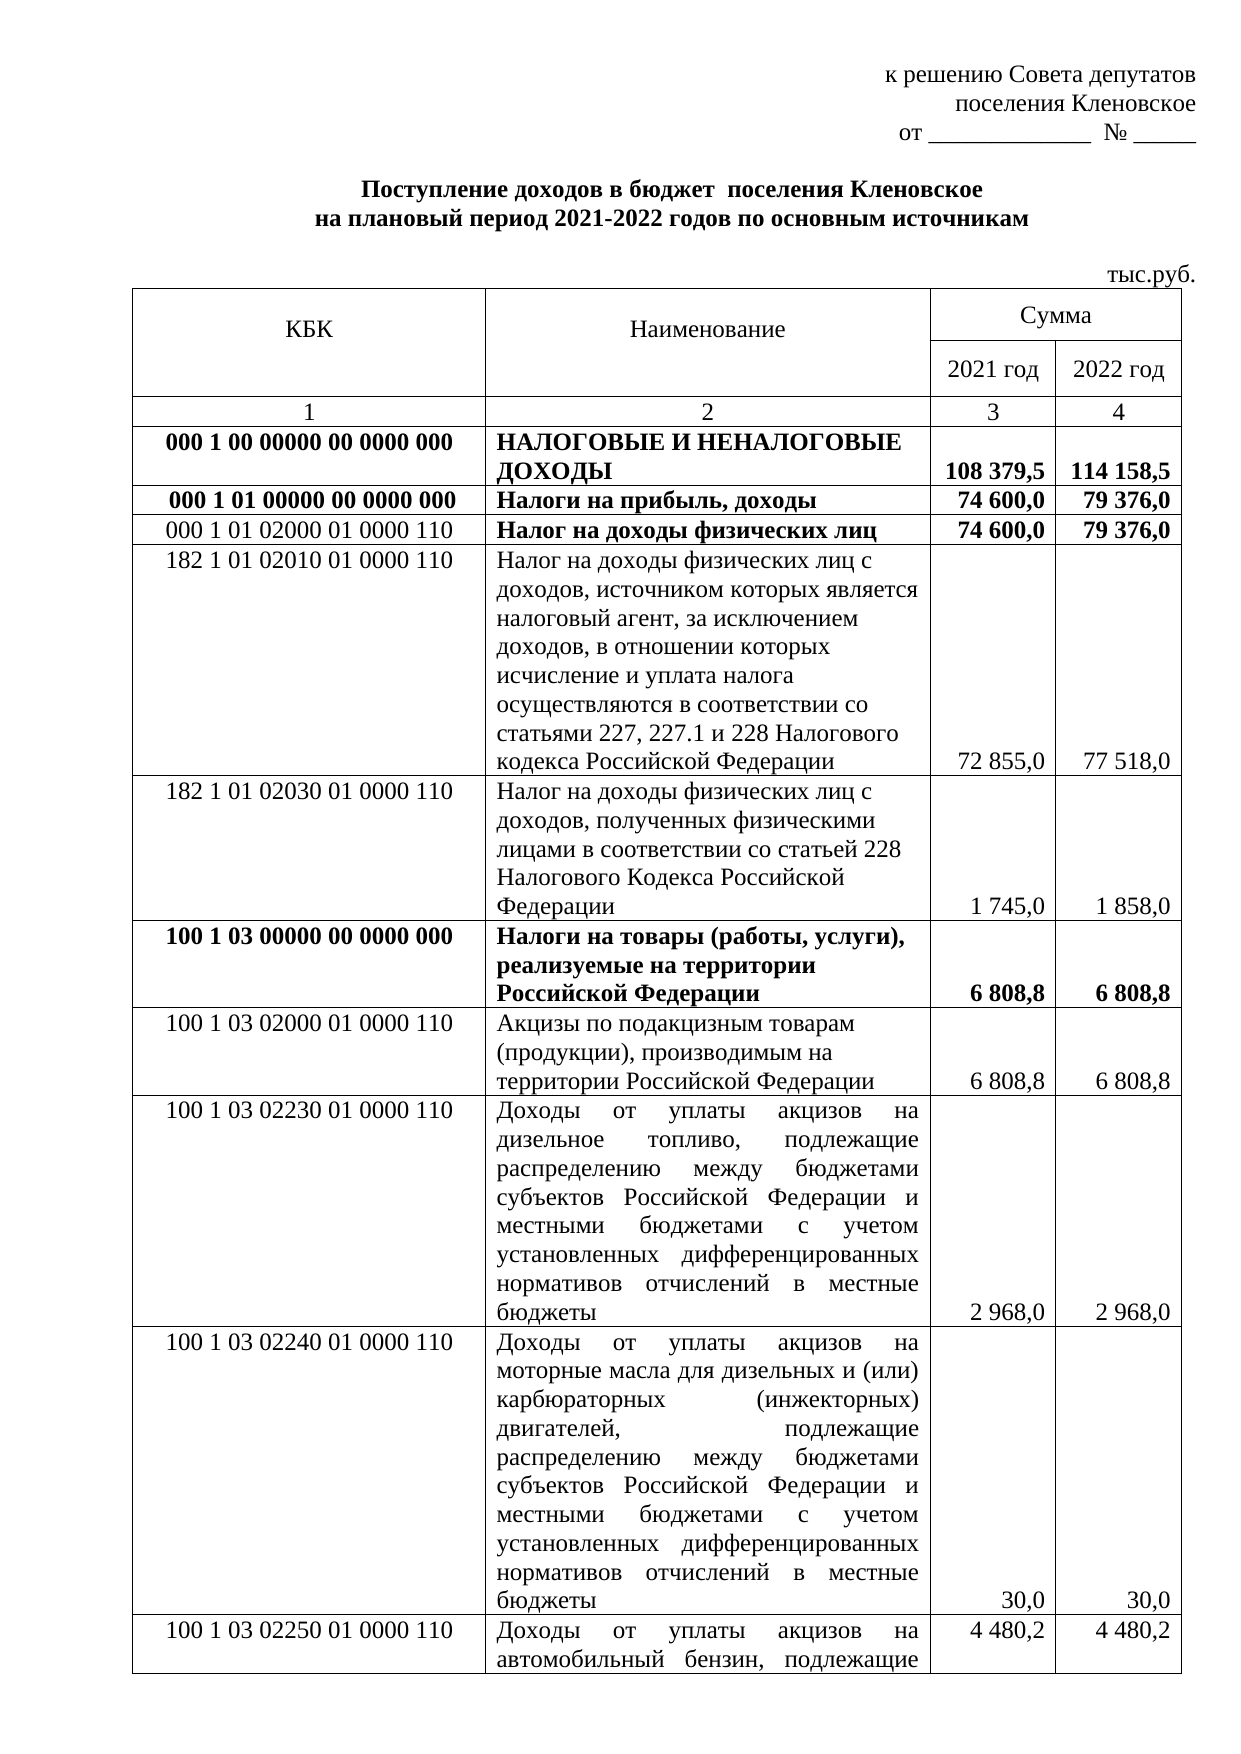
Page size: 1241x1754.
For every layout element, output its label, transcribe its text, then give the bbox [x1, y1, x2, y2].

table_cell 4 480,2 [931, 1615, 1055, 1673]
table_cell Доходы от уплаты акцизов на моторные масла для дизельных и (или) карбюраторных (инжекторных) двигателей, подлежащие распределению между бюджетами субъектов Российской Федерации и местными бюджетами с учетом установленных дифференцированных нормативов отчислений в местные бюджеты [486, 1327, 930, 1614]
table_cell Налоги на товары (работы, услуги), реализуемые на территории Российской Федерации [486, 921, 930, 1007]
table_cell 6 808,8 [931, 921, 1055, 1007]
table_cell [133, 1615, 485, 1673]
table_cell 2 968,0 [1056, 1096, 1181, 1326]
text тыс.руб. [148, 259, 1196, 288]
table_cell 000 1 01 02000 01 0000 110 [133, 515, 485, 544]
text к решению Совета депутатов [148, 59, 1196, 88]
table_cell 1 858,0 [1056, 776, 1181, 920]
table_cell 100 1 03 02240 01 0000 110 [133, 1327, 485, 1614]
table_cell Налог на доходы физических лиц с доходов, полученных физическими лицами в соответствии со статьей 228 Налогового Кодекса Российской Федерации [486, 776, 930, 920]
table_cell 2 [486, 397, 930, 426]
table_header Сумма [931, 289, 1181, 340]
table_cell 114 158,5 [1056, 427, 1181, 484]
table_cell 2021 год [931, 341, 1055, 396]
table_cell 6 808,8 [1056, 1008, 1181, 1094]
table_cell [486, 1615, 930, 1673]
table_cell 79 376,0 [1056, 515, 1181, 544]
table_cell 72 855,0 [931, 545, 1055, 775]
text на плановый период 2021-2022 годов по основным источникам [148, 203, 1196, 232]
table_cell 77 518,0 [1056, 545, 1181, 775]
table_cell 30,0 [931, 1327, 1055, 1614]
table_cell 100 1 03 02230 01 0000 110 [133, 1096, 485, 1326]
text поселения Кленовское [148, 88, 1196, 117]
table_cell 6 808,8 [931, 1008, 1055, 1094]
text от _____________ № _____ [148, 117, 1196, 145]
table_cell 4 480,2 [1056, 1615, 1181, 1673]
table_cell Налог на доходы физических лиц с доходов, источником которых является налоговый агент, за исключением доходов, в отношении которых исчисление и уплата налога осуществляются в соответствии со статьями 227, 227.1 и 228 Налогового кодекса Российской Федерации [486, 545, 930, 775]
table_header Наименование [486, 289, 930, 396]
table_cell 4 [1056, 397, 1181, 426]
table_cell 000 1 01 00000 00 0000 000 [133, 486, 485, 514]
table_cell Акцизы по подакцизным товарам (продукции), производимым на территории Российской Федерации [486, 1008, 930, 1094]
table_cell 100 1 03 00000 00 0000 000 [133, 921, 485, 1007]
table_cell Налоги на прибыль, доходы [486, 486, 930, 514]
table_cell 3 [931, 397, 1055, 426]
table_cell 100 1 03 02000 01 0000 110 [133, 1008, 485, 1094]
table_cell 6 808,8 [1056, 921, 1181, 1007]
table_cell 2 968,0 [931, 1096, 1055, 1326]
table_cell Налог на доходы физических лиц [486, 515, 930, 544]
table_header КБК [133, 289, 485, 396]
table_cell 1 745,0 [931, 776, 1055, 920]
table_cell Доходы от уплаты акцизов на дизельное топливо, подлежащие распределению между бюджетами субъектов Российской Федерации и местными бюджетами с учетом установленных дифференцированных нормативов отчислений в местные бюджеты [486, 1096, 930, 1326]
text Поступление доходов в бюджет поселения Кленовское [148, 174, 1196, 203]
table_cell 182 1 01 02010 01 0000 110 [133, 545, 485, 775]
table_cell 2022 год [1056, 341, 1181, 396]
table_cell 108 379,5 [931, 427, 1055, 484]
table_cell 000 1 00 00000 00 0000 000 [133, 427, 485, 484]
table_cell 79 376,0 [1056, 486, 1181, 514]
table_cell 74 600,0 [931, 486, 1055, 514]
table_cell 1 [133, 397, 485, 426]
table_cell 30,0 [1056, 1327, 1181, 1614]
table_cell 182 1 01 02030 01 0000 110 [133, 776, 485, 920]
table_cell НАЛОГОВЫЕ И НЕНАЛОГОВЫЕ ДОХОДЫ [486, 427, 930, 484]
table_cell 74 600,0 [931, 515, 1055, 544]
